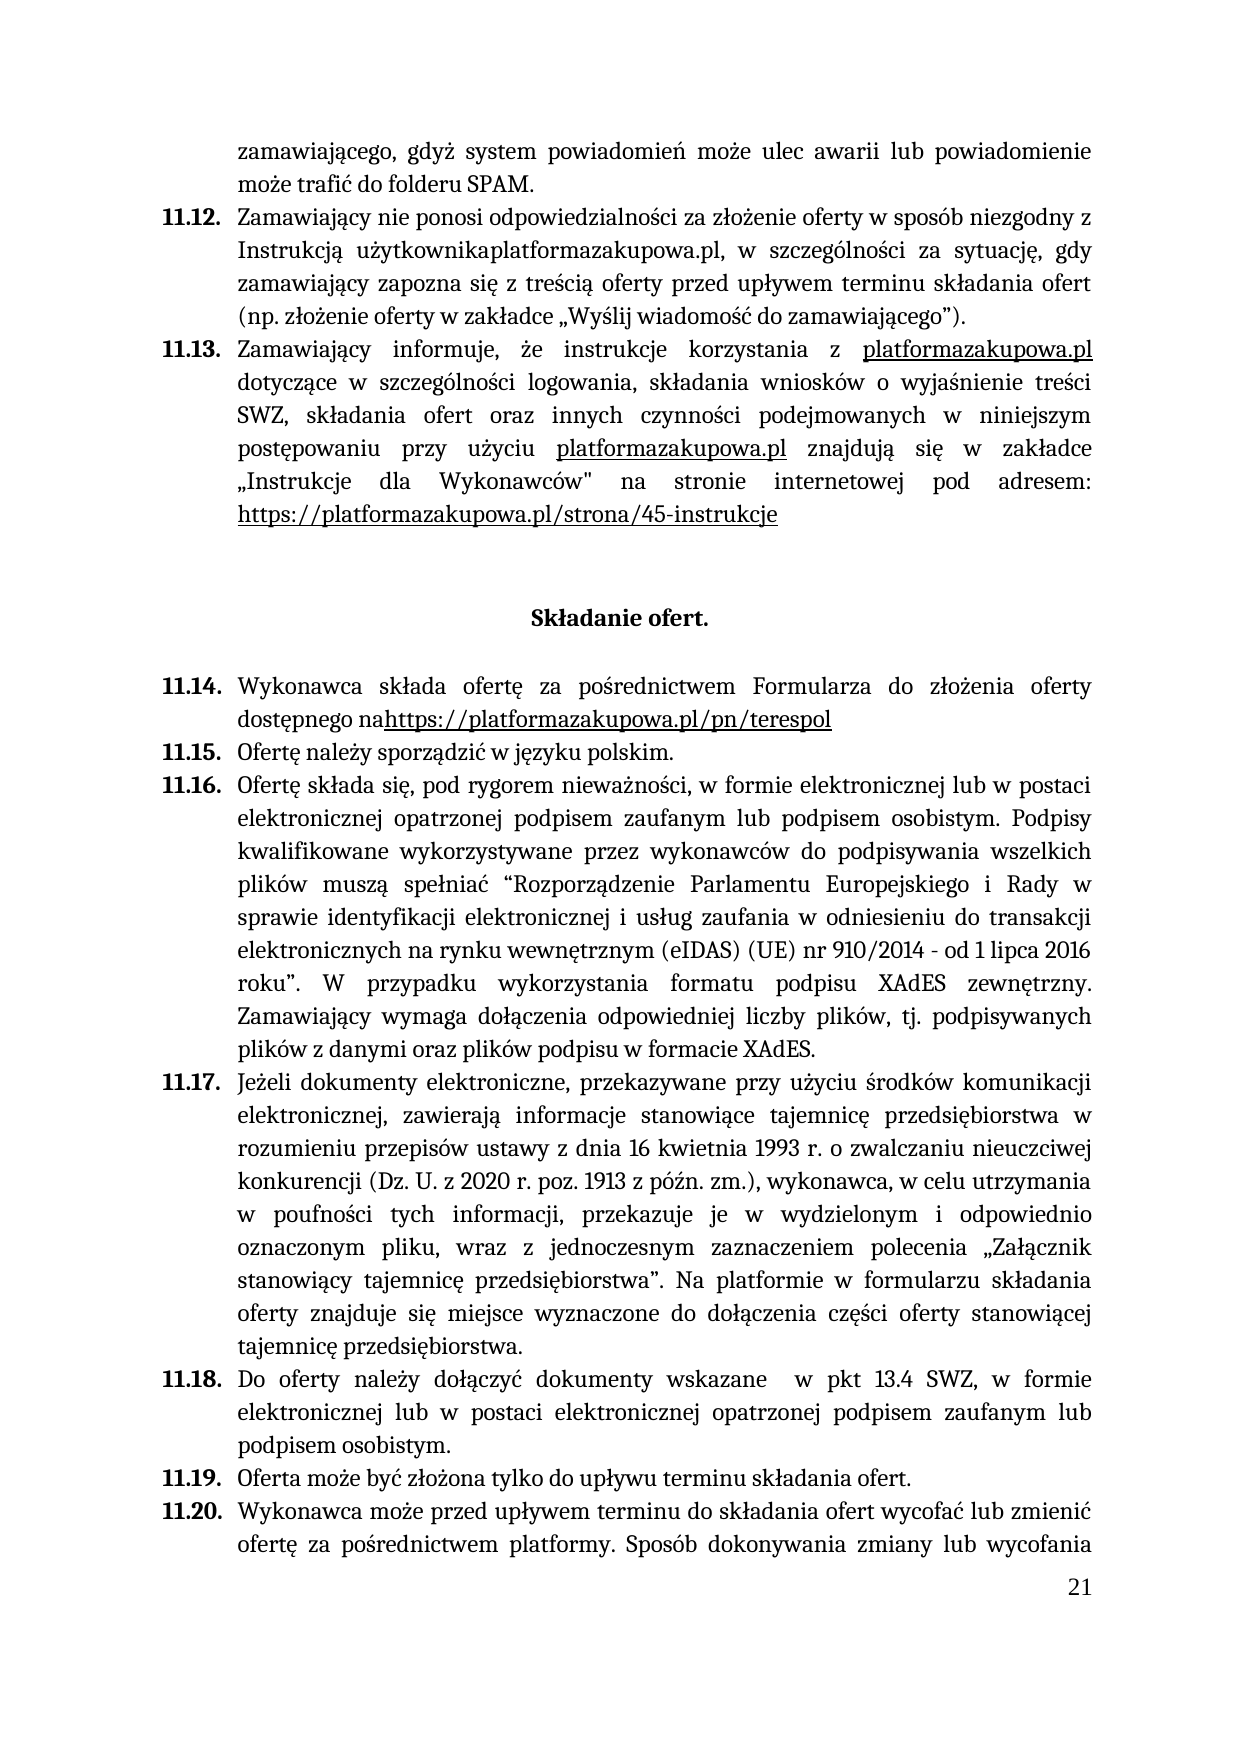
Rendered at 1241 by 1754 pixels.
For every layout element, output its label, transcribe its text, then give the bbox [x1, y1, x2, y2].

list Zamawiający informuje, że instrukcje korzystania z platformazakupowa.pl dotyczące w szczególności logowania, składania wniosków o wyjaśnienie treści SWZ, składania ofert oraz innych czynności podejmowanych w niniejszym postępowaniu przy użyciu platformazakupowa.pl znajdują się w zakładce „Instrukcje dla Wykonawców" na stronie internetowej pod adresem: https://platformazakupowa.pl/strona/45-instrukcje [162, 335, 1093, 529]
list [162, 1497, 1093, 1559]
list Ofertę składa się, pod rygorem nieważności, w formie elektronicznej lub w postaci elektronicznej opatrzonej podpisem zaufanym lub podpisem osobistym. Podpisy kwalifikowane wykorzystywane przez wykonawców do podpisywania wszelkich plików muszą spełniać “Rozporządzenie Parlamentu Europejskiego i Rady w sprawie identyfikacji elektronicznej i usług zaufania w odniesieniu do transakcji elektronicznych na rynku wewnętrznym (eIDAS) (UE) nr 910/2014 - od 1 lipca 2016 roku”. W przypadku wykorzystania formatu podpisu XAdES zewnętrzny. Zamawiający wymaga dołączenia odpowiedniej liczby plików, tj. podpisywanych plików z danymi oraz plików podpisu w formacie XAdES. [162, 771, 1093, 1064]
list Oferta może być złożona tylko do upływu terminu składania ofert. [162, 1464, 1093, 1493]
list Jeżeli dokumenty elektroniczne, przekazywane przy użyciu środków komunikacji elektronicznej, zawierają informacje stanowiące tajemnicę przedsiębiorstwa w rozumieniu przepisów ustawy z dnia 16 kwietnia 1993 r. o zwalczaniu nieuczciwej konkurencji (Dz. U. z 2020 r. poz. 1913 z późn. zm.), wykonawca, w celu utrzymania w poufności tych informacji, przekazuje je w wydzielonym i odpowiednio oznaczonym pliku, wraz z jednoczesnym zaznaczeniem polecenia „Załącznik stanowiący tajemnicę przedsiębiorstwa”. Na platformie w formularzu składania oferty znajduje się miejsce wyznaczone do dołączenia części oferty stanowiącej tajemnicę przedsiębiorstwa. [162, 1068, 1093, 1361]
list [162, 137, 1093, 199]
list Do oferty należy dołączyć dokumenty wskazane w pkt 13.4 SWZ, w formie elektronicznej lub w postaci elektronicznej opatrzonej podpisem zaufanym lub podpisem osobistym. [162, 1365, 1093, 1460]
text Składanie ofert. [148, 603, 1093, 632]
list Ofertę należy sporządzić w języku polskim. [162, 738, 1093, 766]
list Zamawiający nie ponosi odpowiedzialności za złożenie oferty w sposób niezgodny z Instrukcją użytkownikaplatformazakupowa.pl, w szczególności za sytuację, gdy zamawiający zapozna się z treścią oferty przed upływem terminu składania ofert (np. złożenie oferty w zakładce „Wyślij wiadomość do zamawiającego”). [162, 203, 1093, 331]
list Wykonawca składa ofertę za pośrednictwem Formularza do złożenia oferty dostępnego nahttps://platformazakupowa.pl/pn/terespol [162, 672, 1093, 733]
